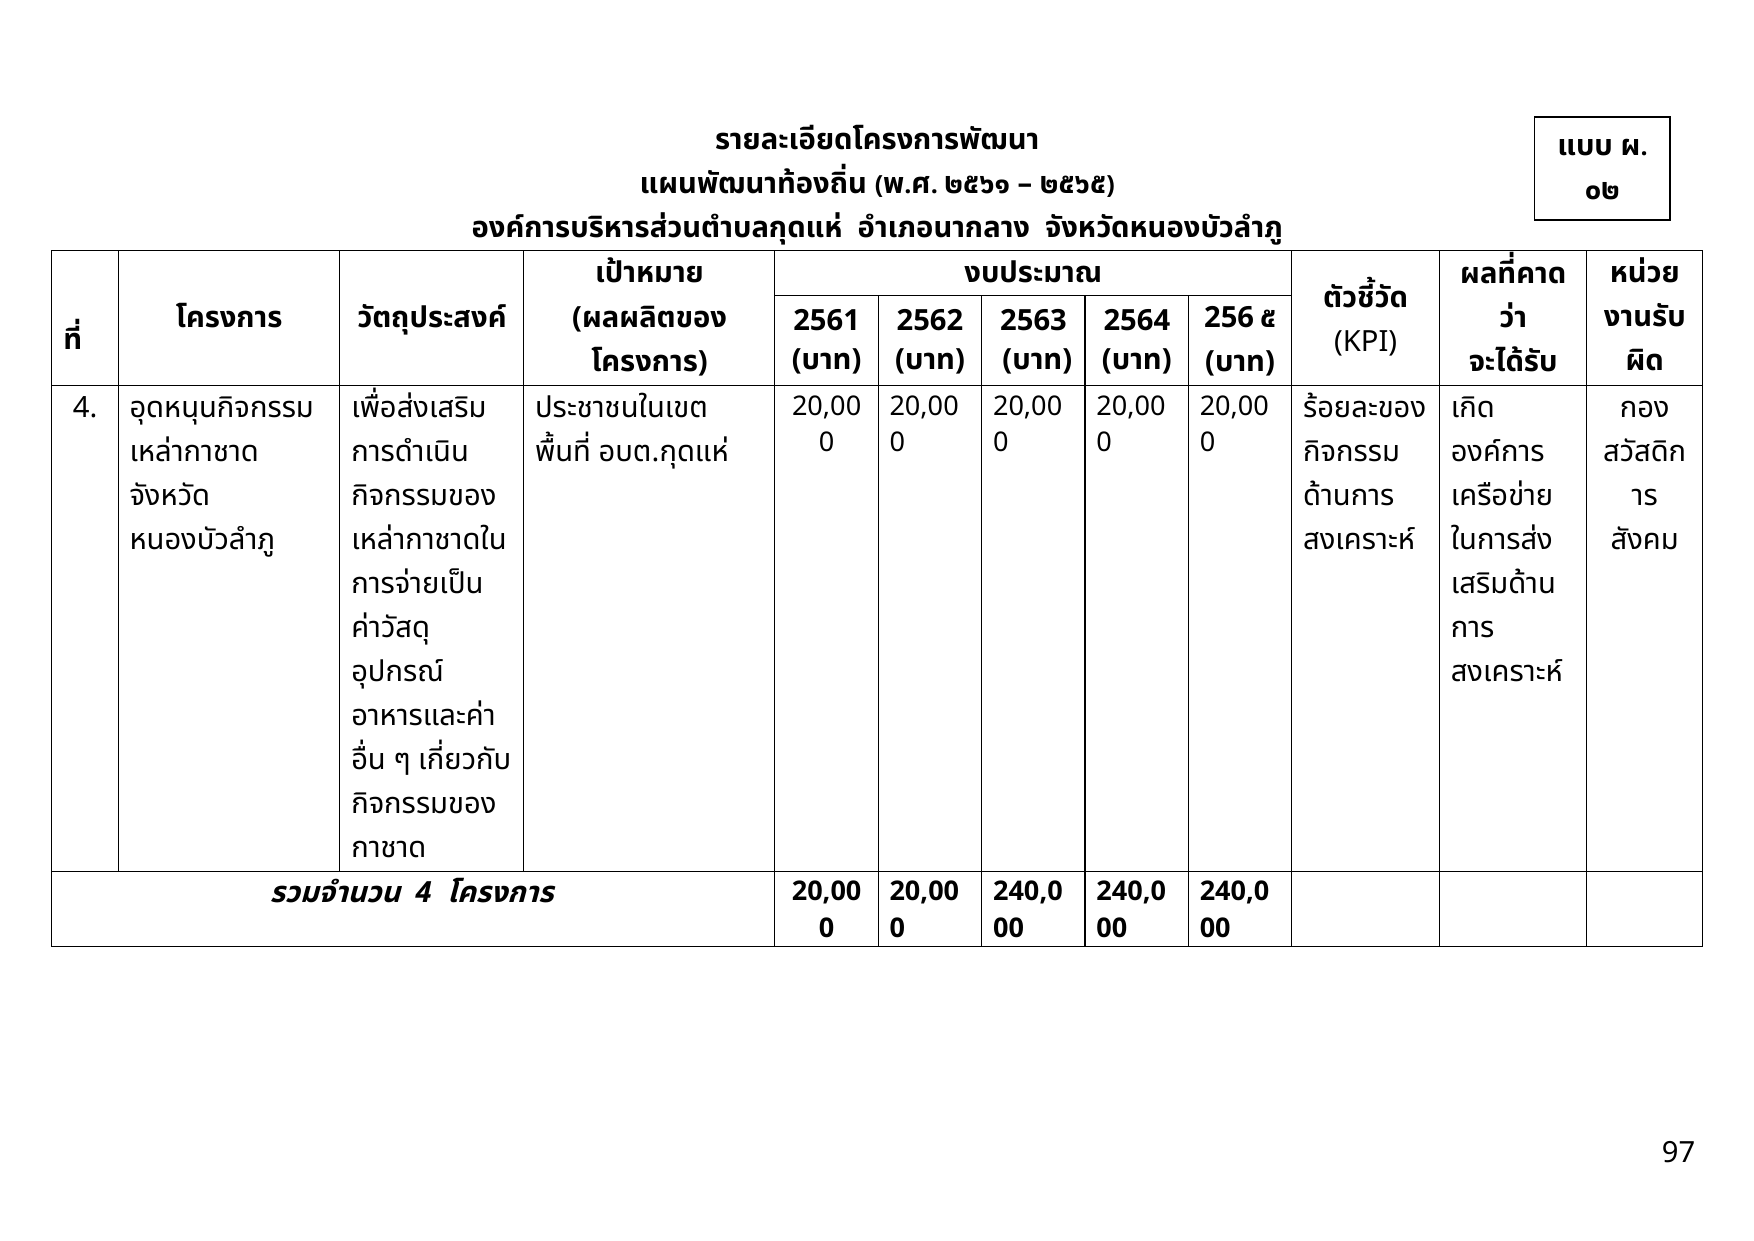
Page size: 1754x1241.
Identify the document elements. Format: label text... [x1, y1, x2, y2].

table_cell 20,000 [775, 872, 878, 946]
table_header โครงการ [119, 251, 339, 385]
table_cell 20,000 [1189, 386, 1291, 871]
table_cell กองสวัสดิการสังคม [1587, 386, 1702, 871]
table_cell 256๕ (บาท) [1189, 296, 1291, 385]
table_header ผลที่คาดว่า จะได้รับ [1440, 251, 1586, 385]
table_header งบประมาณ [775, 251, 1291, 295]
table_cell [1292, 872, 1439, 946]
table_cell 2561 (บาท) [775, 296, 878, 385]
table_cell อุดหนุนกิจกรรมเหล่ากาชาดจังหวัดหนองบัวลำภู [119, 386, 339, 871]
table_cell 240,000 [1189, 872, 1291, 946]
table_cell 20,000 [775, 386, 878, 871]
table_cell ประชาชนในเขตพื้นที่ อบต.กุดแห่ [524, 386, 774, 871]
table_cell ร้อยละของกิจกรรมด้านการสงเคราะห์ [1292, 386, 1439, 871]
table_cell 20,000 [879, 872, 981, 946]
table_cell [1440, 872, 1586, 946]
table_cell รวมจำนวน 4 โครงการ [52, 872, 774, 946]
table_cell 20,000 [982, 386, 1084, 871]
table_cell 20,000 [1086, 386, 1188, 871]
table_cell 4. [52, 386, 118, 871]
table_cell 2564 (บาท) [1086, 296, 1188, 385]
table_header ที่ [52, 251, 118, 385]
table_header ตัวชี้วัด (KPI) [1292, 251, 1439, 385]
table_header หน่วยงานรับผิด ชอบหลัก [1587, 251, 1702, 385]
table_header เป้าหมาย (ผลผลิตของโครงการ) [524, 251, 774, 385]
table_cell 2562 (บาท) [879, 296, 981, 385]
table_cell 240,000 [1086, 872, 1188, 946]
table_cell [1587, 872, 1702, 946]
table_cell 240,000 [982, 872, 1084, 946]
table_cell เพื่อส่งเสริมการดำเนินกิจกรรมของเหล่ากาชาดในการจ่ายเป็นค่าวัสดุอุปกรณ์ อาหารและค่าอื่น ๆ เกี่ยวกับกิจกรรมของกาชาด [340, 386, 523, 871]
table_cell 20,000 [879, 386, 981, 871]
table_cell 2563 (บาท) [982, 296, 1084, 385]
table_cell เกิดองค์การเครือข่ายในการส่งเสริมด้านการสงเคราะห์ [1440, 386, 1586, 871]
table_header วัตถุประสงค์ [340, 251, 523, 385]
